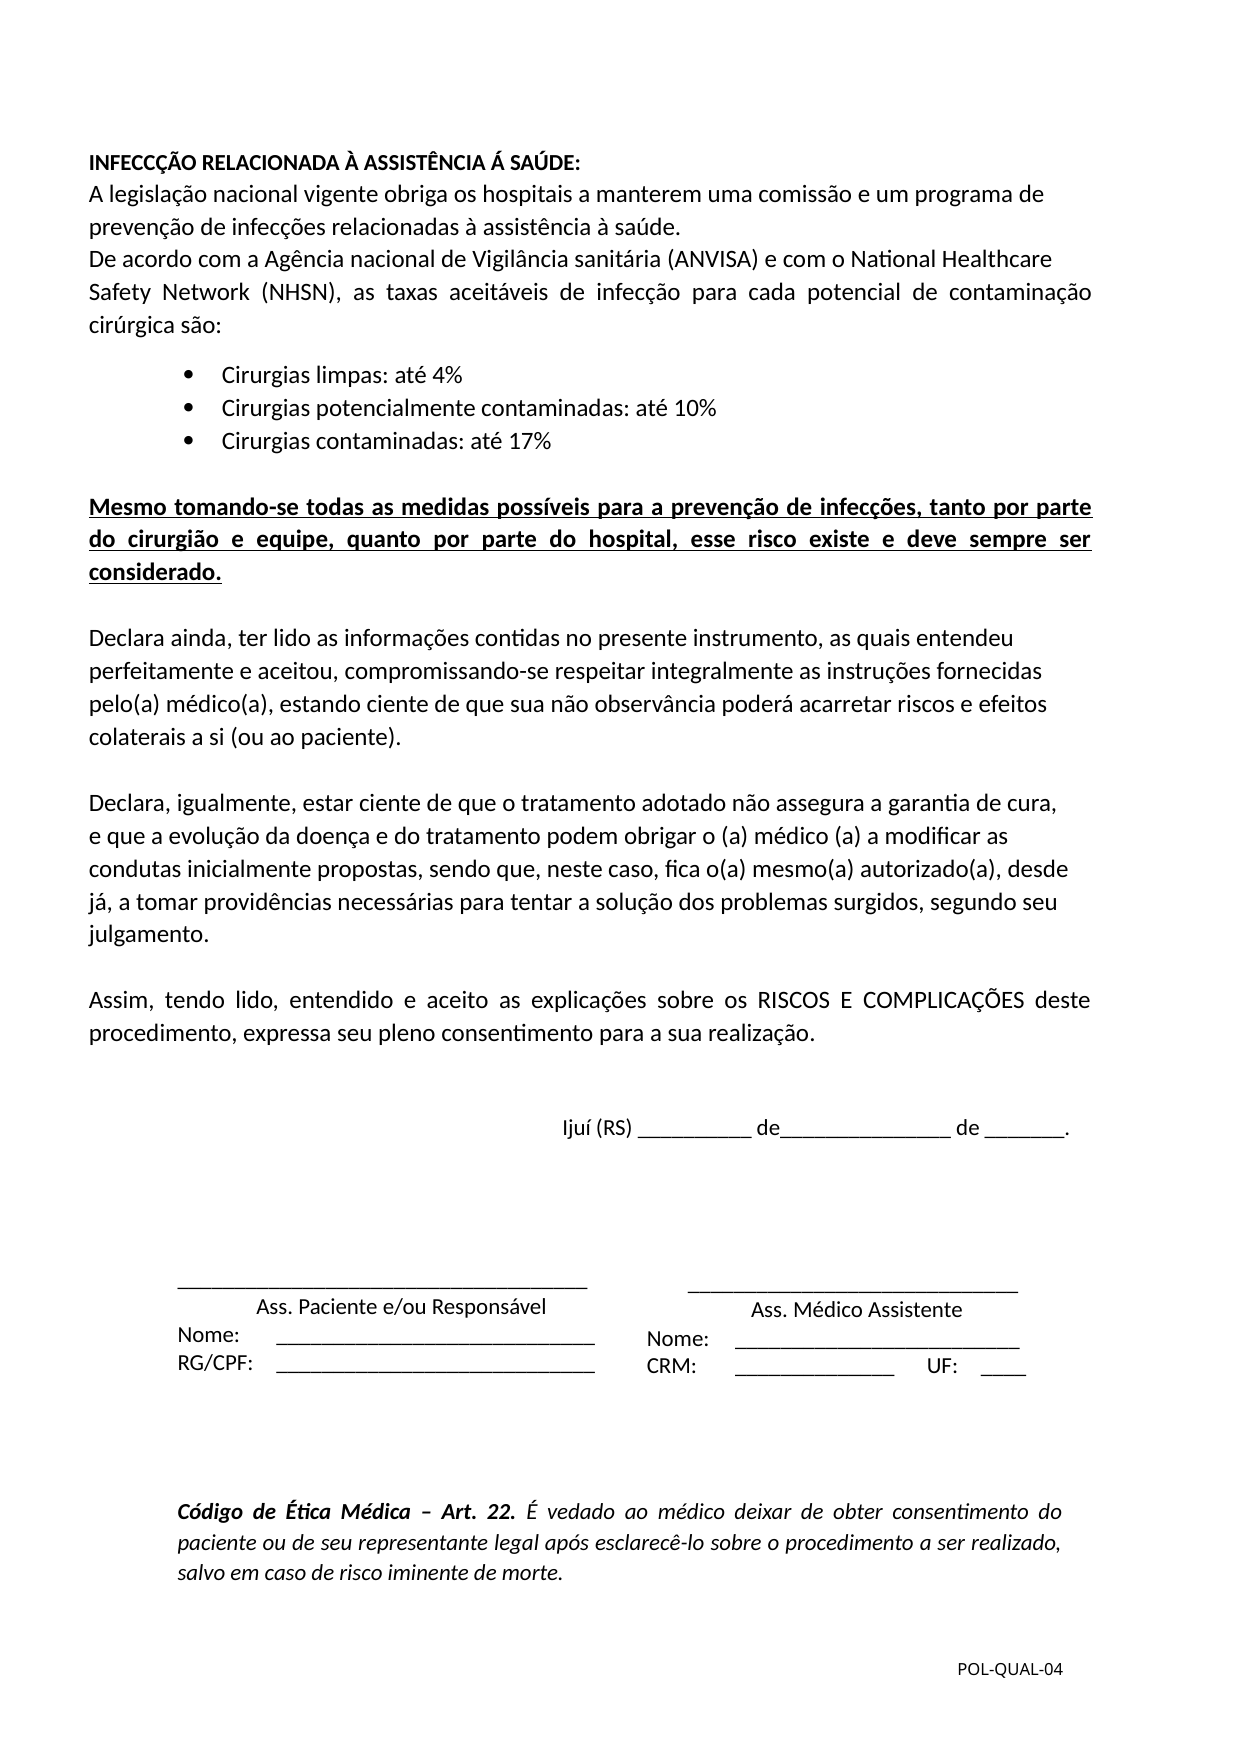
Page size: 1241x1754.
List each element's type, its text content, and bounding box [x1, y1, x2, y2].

table_header _____________________________ [635, 1268, 1048, 1296]
list Cirurgias limpas: até 4% [184, 359, 1093, 389]
text A legislação nacional vigente obriga os hospitais a manterem uma comissão e um programa de [88, 178, 1093, 208]
table_cell Ass. Médico Assistente [635, 1296, 1048, 1324]
text De acordo com a Agência nacional de Vigilância sanitária (ANVISA) e com o National Healthcare [88, 244, 1093, 274]
table_cell RG/CPF: [166, 1349, 265, 1377]
table_cell ______________ [724, 1352, 915, 1380]
text Declara ainda, ter lido as informações contidas no presente instrumento, as quais entendeu [88, 622, 1093, 653]
table_cell ____ [969, 1352, 1048, 1380]
text pelo(a) médico(a), estando ciente de que sua não observância poderá acarretar riscos e efeitos [88, 688, 1093, 719]
text Declara, igualmente, estar ciente de que o tratamento adotado não assegura a garantia de cura, [88, 787, 1093, 817]
table_cell UF: [915, 1352, 969, 1380]
text julgamento. [88, 919, 1093, 949]
text Ijuí (RS) __________ de_______________ de _______. [88, 1113, 1093, 1141]
text colaterais a si (ou ao paciente). [88, 721, 1093, 752]
table_cell ____________________________ [265, 1349, 607, 1377]
text e que a evolução da doença e do tratamento podem obrigar o (a) médico (a) a modificar as [88, 820, 1093, 850]
text Código de Ética Médica – Art. 22. É vedado ao médico deixar de obter consentimento do paciente ou de seu representante legal após esclarecê-lo sobre o procedimento a ser realizado, salvo em caso de risco iminente de morte. [177, 1497, 1063, 1586]
table_cell Nome: [635, 1324, 723, 1352]
table_cell ____________________________ [265, 1321, 607, 1348]
text Safety Network (NHSN), as taxas aceitáveis de infecção para cada potencial de contaminação cirúrgica são: [88, 277, 1093, 340]
text Mesmo tomando-se todas as medidas possíveis para a prevenção de infecções, tanto por parte do cirurgião e equipe, quanto por parte do hospital, esse risco existe e deve sempre ser considerado. [88, 518, 1093, 587]
text Assim, tendo lido, entendido e aceito as explicações sobre os RISCOS E COMPLICAÇÕES deste procedimento, expressa seu pleno consentimento para a sua realização. [88, 984, 1093, 1048]
text perfeitamente e aceitou, compromissando-se respeitar integralmente as instruções fornecidas [88, 655, 1093, 686]
text já, a tomar providências necessárias para tentar a solução dos problemas surgidos, segundo seu [88, 886, 1093, 916]
text condutas inicialmente propostas, sendo que, neste caso, fica o(a) mesmo(a) autorizado(a), desde [88, 853, 1093, 883]
table_cell Nome: [166, 1321, 265, 1348]
table_cell CRM: [635, 1352, 723, 1380]
text prevenção de infecções relacionadas à assistência à saúde. [88, 211, 1093, 241]
table_cell Ass. Paciente e/ou Responsável [166, 1293, 607, 1321]
text Mesmo tomando-se todas as medidas possíveis para a prevenção de infecções, tanto por parte do cirurgião e equipe, quanto por parte do hospital, esse risco existe e deve sempre ser considerado. [88, 491, 1093, 517]
table_header ____________________________________ [166, 1265, 607, 1292]
table_cell _________________________ [724, 1324, 1048, 1352]
list Cirurgias contaminadas: até 17% [184, 425, 1093, 455]
text INFECCÇÃO RELACIONADA À ASSISTÊNCIA Á SAÚDE: [88, 148, 1093, 176]
list Cirurgias potencialmente contaminadas: até 10% [184, 392, 1093, 422]
